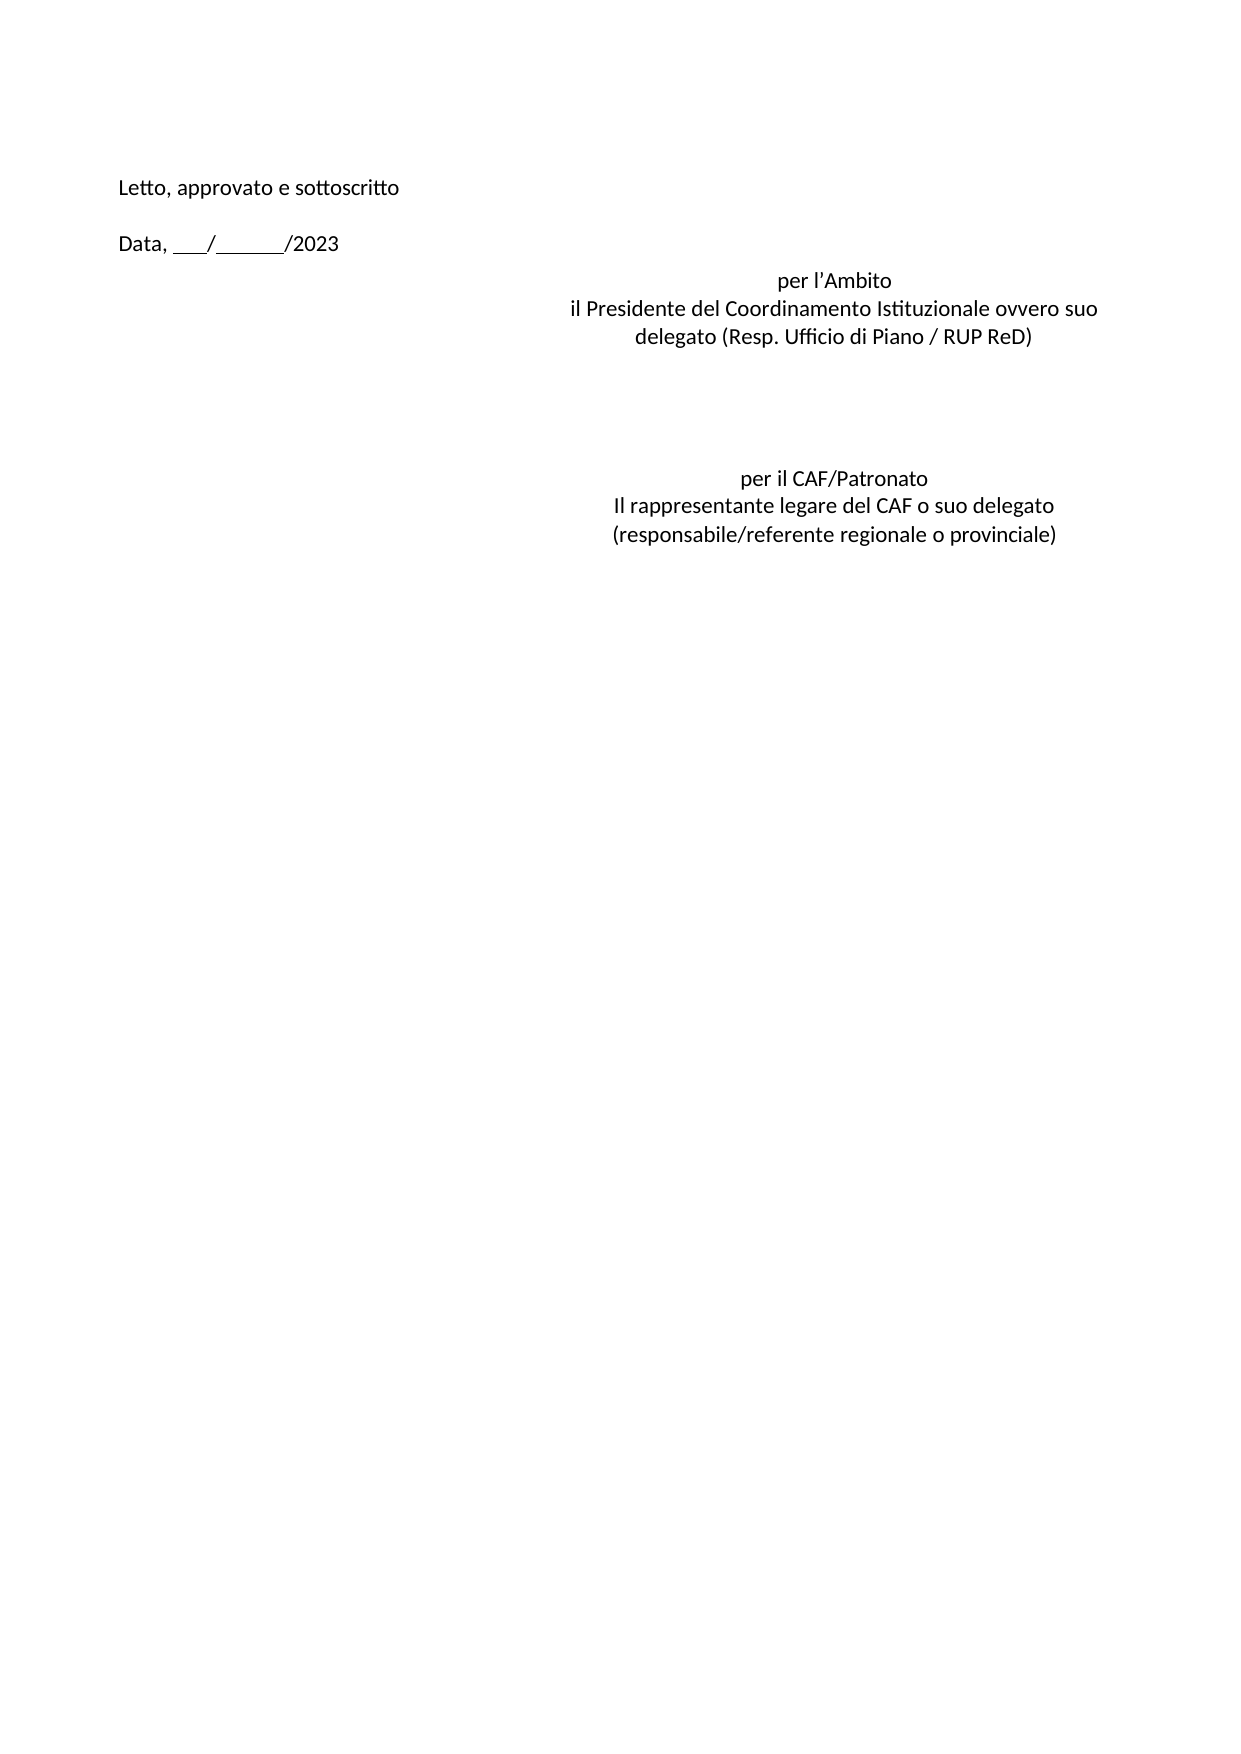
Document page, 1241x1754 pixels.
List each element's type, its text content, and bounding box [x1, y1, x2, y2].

text per l’Ambito [551, 266, 1118, 294]
text Data, / /2023 [118, 229, 343, 257]
text Letto, approvato e sottoscritto [118, 173, 1142, 201]
text per il CAF/Patronato [526, 464, 1142, 492]
text Il rappresentante legare del CAF o suo delegato (responsabile/referente regionale o provinciale) [611, 492, 1057, 548]
text il Presidente del Coordinamento Istituzionale ovvero suo delegato (Resp. Ufficio di Piano / RUP ReD) [550, 294, 1118, 350]
